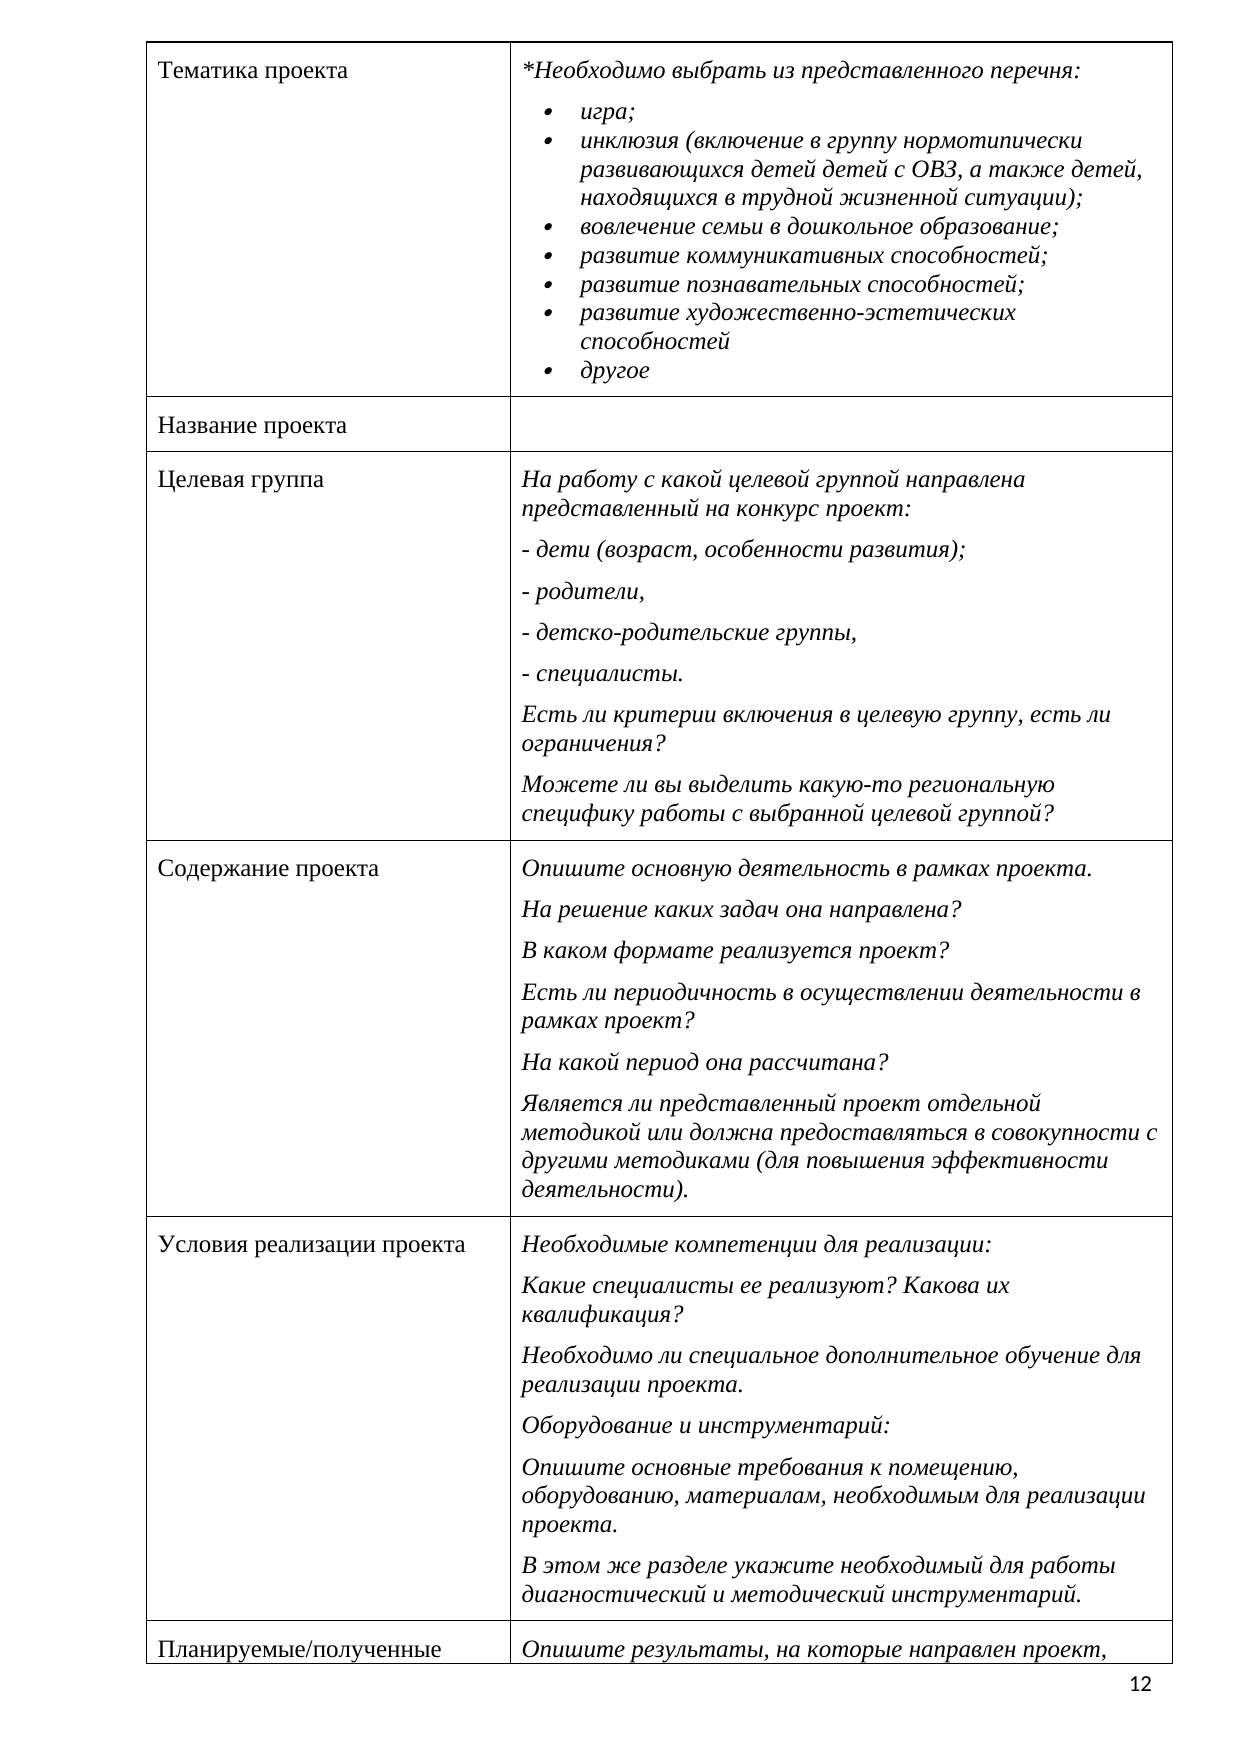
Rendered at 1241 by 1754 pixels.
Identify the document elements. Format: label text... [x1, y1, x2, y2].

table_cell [147, 1621, 510, 1663]
table_cell Условия реализации проекта [147, 1217, 510, 1620]
table_cell *Необходимо выбрать из представленного перечня: игра; инклюзия (включение в группу нормотипически развивающихся детей детей с ОВЗ, а также детей, находящихся в трудной жизненной ситуации); вовлечение семьи в дошкольное образование; развитие коммуникативных способностей; развитие познавательных способностей; развитие художественно-эстетических способностей другое [511, 43, 1172, 396]
table_cell Тематика проекта [147, 43, 510, 396]
table_cell На работу с какой целевой группой направлена представленный на конкурс проект: - дети (возраст, особенности развития); - родители, - детско-родительские группы, - специалисты. Есть ли критерии включения в целевую группу, есть ли ограничения? Можете ли вы выделить какую-то региональную специфику работы с выбранной целевой группой? [511, 452, 1172, 839]
table_cell [511, 397, 1172, 451]
table_cell Название проекта [147, 397, 510, 451]
table_cell Опишите основную деятельность в рамках проекта. На решение каких задач она направлена? В каком формате реализуется проект? Есть ли периодичность в осуществлении деятельности в рамках проект? На какой период она рассчитана? Является ли представленный проект отдельной методикой или должна предоставляться в совокупности с другими методиками (для повышения эффективности деятельности). [511, 841, 1172, 1216]
table_cell Содержание проекта [147, 841, 510, 1216]
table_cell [511, 1621, 1172, 1663]
table_cell Необходимые компетенции для реализации: Какие специалисты ее реализуют? Какова их квалификация? Необходимо ли специальное дополнительное обучение для реализации проекта. Оборудование и инструментарий: Опишите основные требования к помещению, оборудованию, материалам, необходимым для реализации проекта. В этом же разделе укажите необходимый для работы диагностический и методический инструментарий. [511, 1217, 1172, 1620]
table_cell Целевая группа [147, 452, 510, 839]
